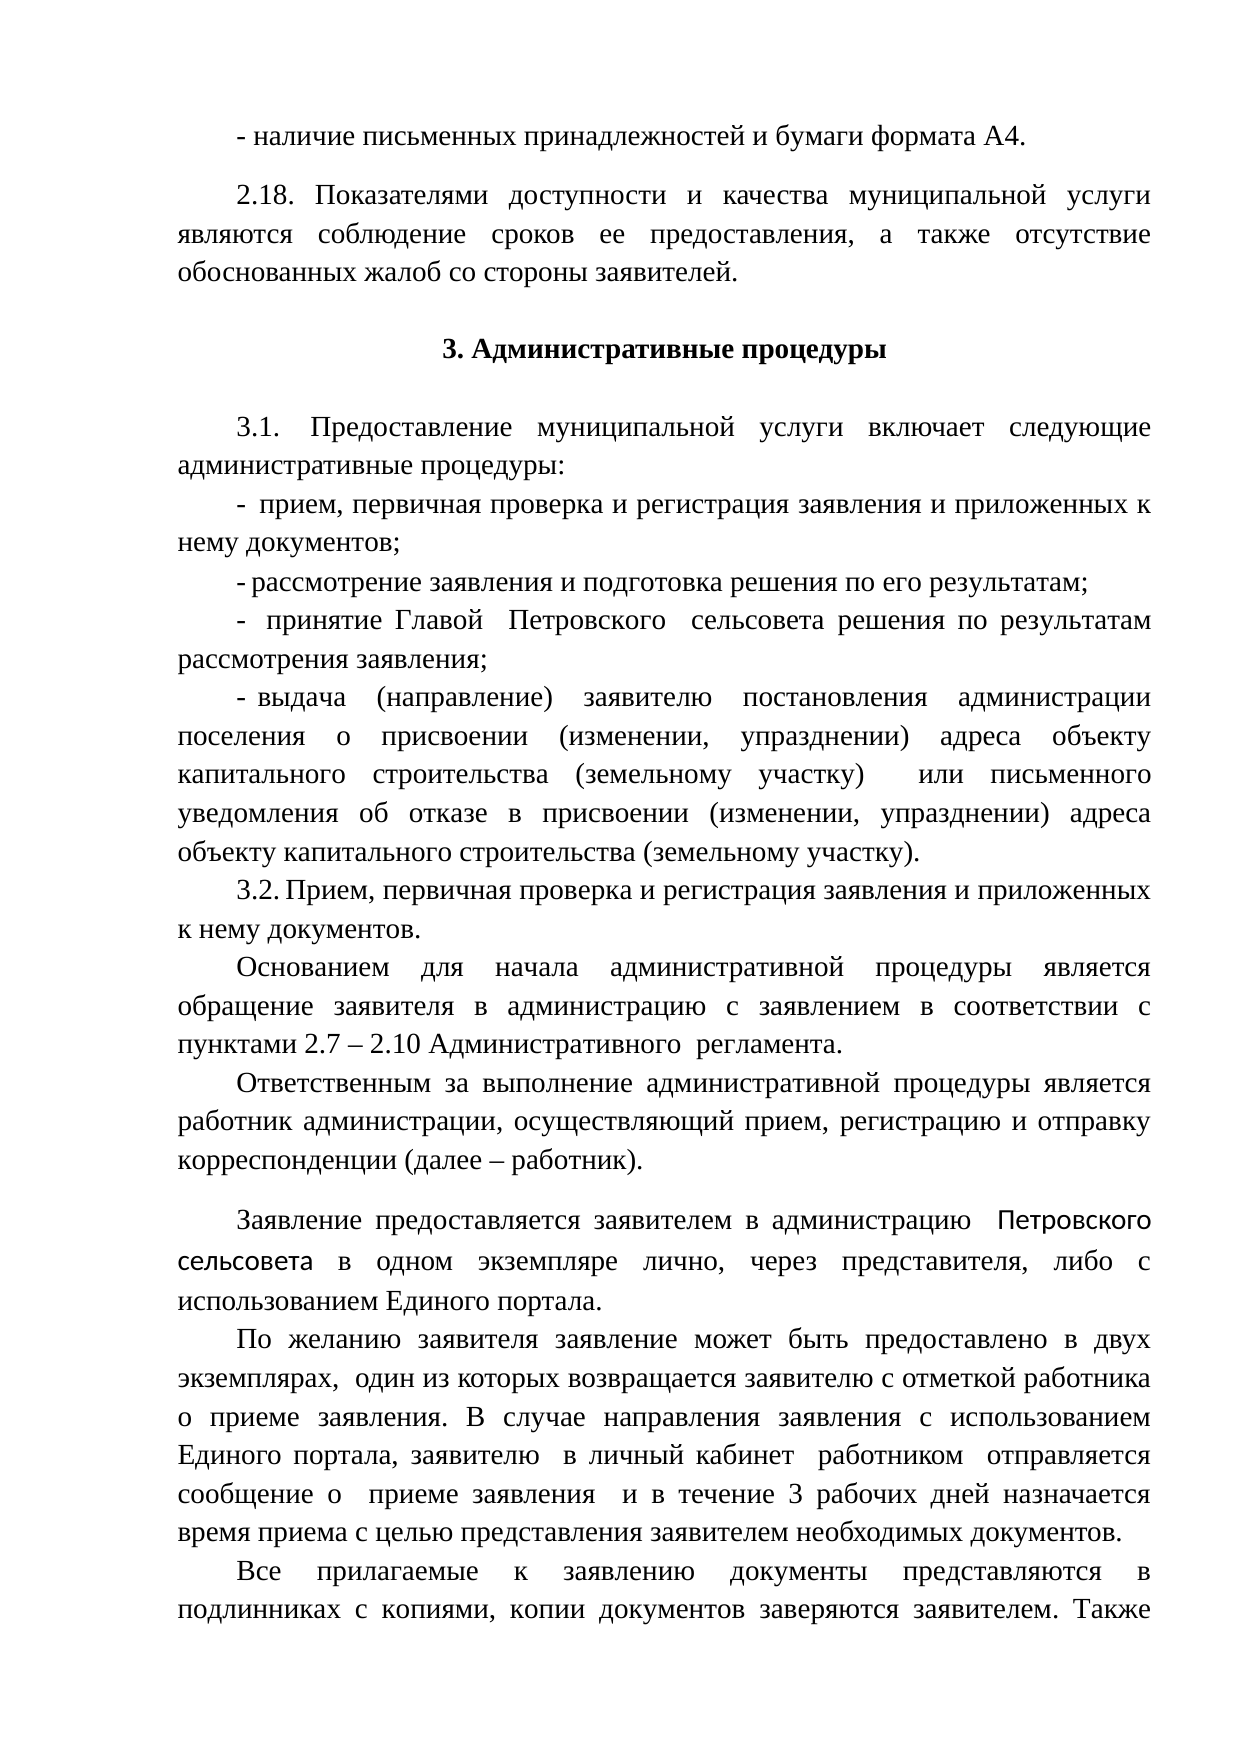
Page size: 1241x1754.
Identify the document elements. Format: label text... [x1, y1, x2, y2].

text 3. Административные процедуры [177, 332, 1152, 365]
text 3.1. Предоставление муниципальной услуги включает следующие административные процедуры: [177, 409, 1152, 481]
text - принятие Главой Петровского сельсовета решения по результатам рассмотрения заявления; [177, 602, 1152, 674]
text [177, 1553, 1152, 1625]
text - прием, первичная проверка и регистрация заявления и приложенных к нему документов; [177, 486, 1152, 558]
text 3.2. Прием, первичная проверка и регистрация заявления и приложенных к нему документов. [177, 872, 1152, 944]
text - наличие письменных принадлежностей и бумаги формата А4. [177, 118, 1152, 152]
text - выдача (направление) заявителю постановления администрации поселения о присвоении (изменении, упразднении) адреса объекту капитального строительства (земельному участку) или письменного уведомления об отказе в присвоении (изменении, упразднении) адреса объекту капитального строительства (земельному участку). [177, 679, 1152, 867]
text Основанием для начала административной процедуры является обращение заявителя в администрацию с заявлением в соответствии с пунктами 2.7 – 2.10 Административного регламента. [177, 949, 1152, 1060]
text Заявление предоставляется заявителем в администрацию Петровского сельсовета в одном экземпляре лично, через представителя, либо с использованием Единого портала. [177, 1201, 1152, 1317]
text По желанию заявителя заявление может быть предоставлено в двух экземплярах, один из которых возвращается заявителю с отметкой работника о приеме заявления. В случае направления заявления с использованием Единого портала, заявителю в личный кабинет работником отправляется сообщение о приеме заявления и в течение 3 рабочих дней назначается время приема с целью представления заявителем необходимых документов. [177, 1322, 1152, 1548]
text - рассмотрение заявления и подготовка решения по его результатам; [177, 564, 1152, 597]
text Ответственным за выполнение административной процедуры является работник администрации, осуществляющий прием, регистрацию и отправку корреспонденции (далее – работник). [177, 1065, 1152, 1176]
text 2.18. Показателями доступности и качества муниципальной услуги являются соблюдение сроков ее предоставления, а также отсутствие обоснованных жалоб со стороны заявителей. [177, 177, 1152, 288]
